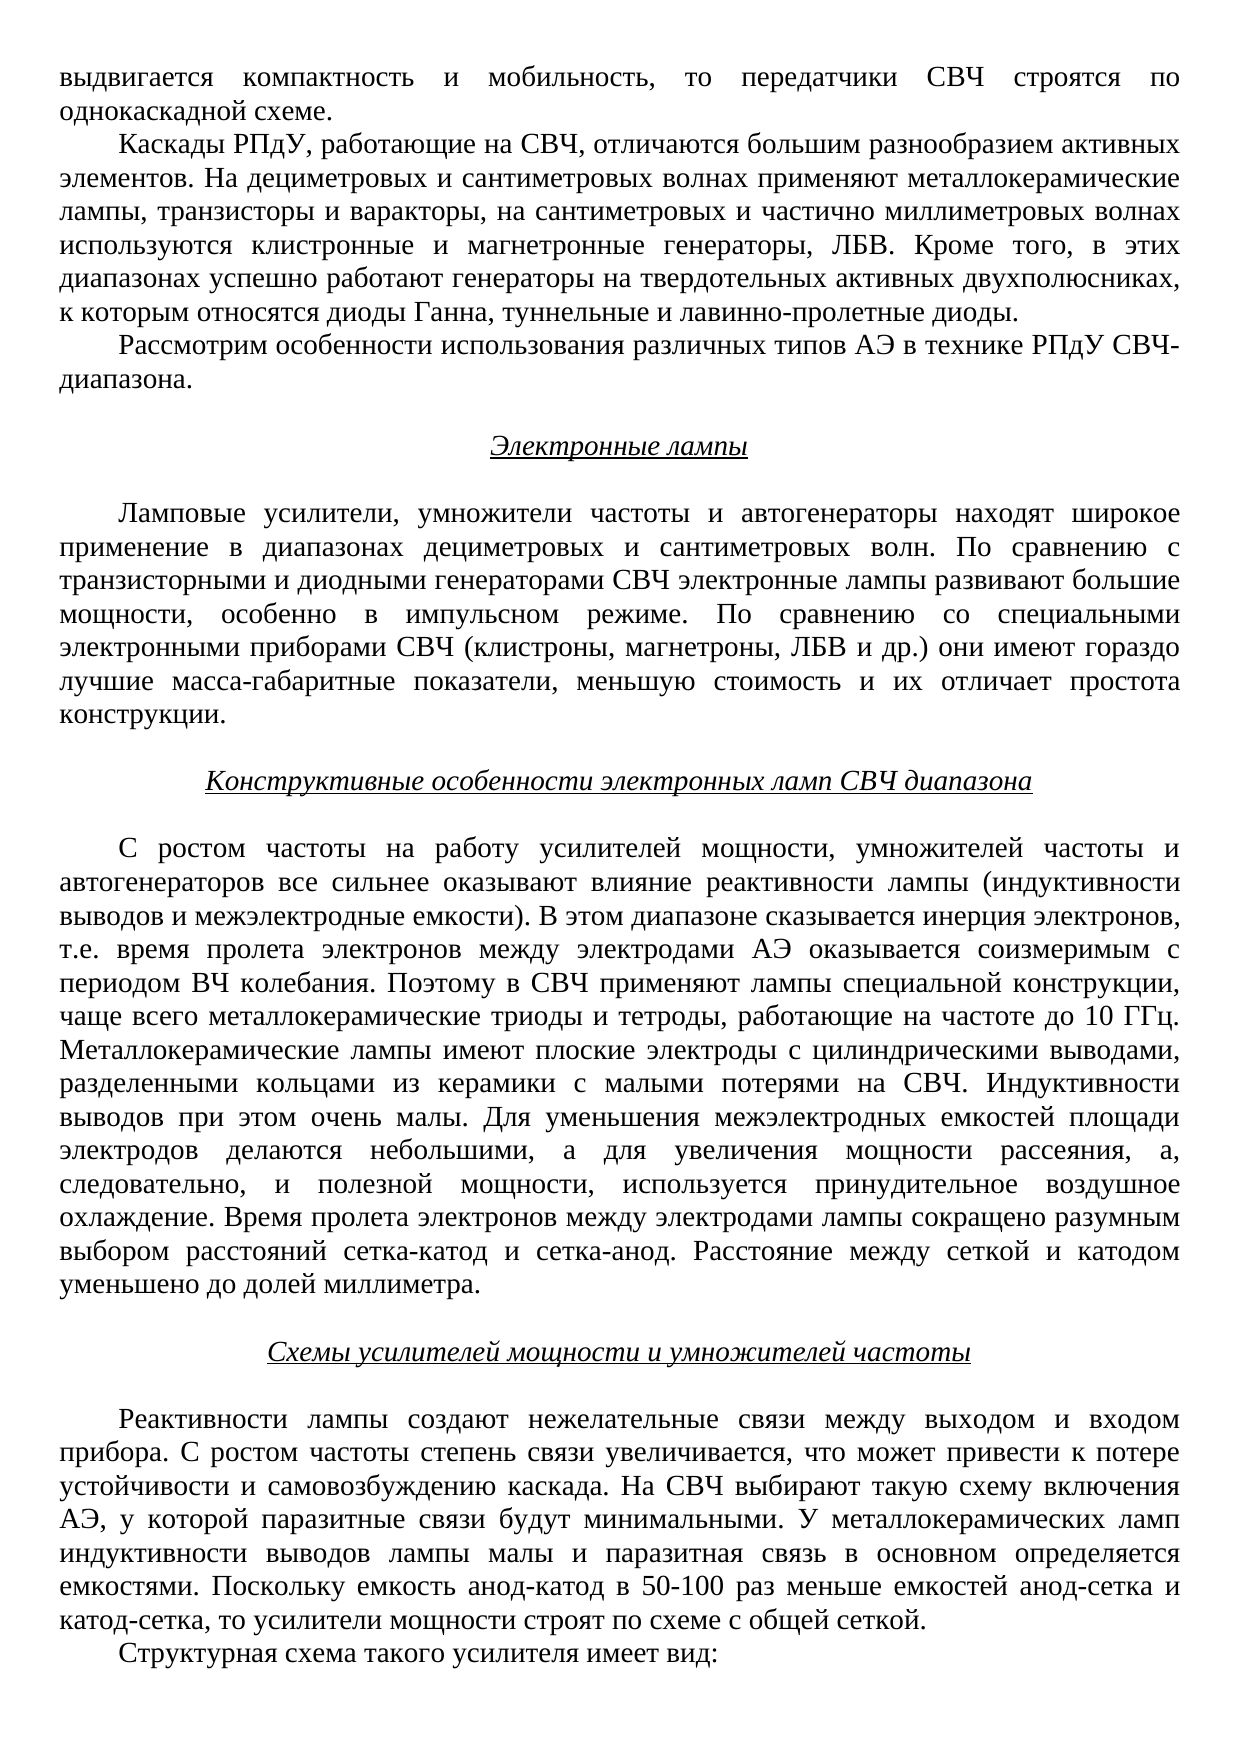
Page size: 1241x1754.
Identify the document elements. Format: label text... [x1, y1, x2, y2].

text Рассмотрим особенности использования различных типов АЭ в технике РПдУ СВЧ-диапазона. [59, 327, 1181, 394]
text Реактивности лампы создают нежелательные связи между выходом и входом прибора. С ростом частоты степень связи увеличивается, что может привести к потере устойчивости и самовозбуждению каскада. На СВЧ выбирают такую схему включения АЭ, у которой паразитные связи будут минимальными. У металлокерамических ламп индуктивности выводов лампы малы и паразитная связь в основном определяется емкостями. Поскольку емкость анод-катод в 50-100 раз меньше емкостей анод-сетка и катод-сетка, то усилители мощности строят по схеме с общей сеткой. [59, 1401, 1181, 1636]
text Схемы усилителей мощности и умножителей частоты [59, 1334, 1181, 1367]
text С ростом частоты на работу усилителей мощности, умножителей частоты и автогенераторов все сильнее оказывают влияние реактивности лампы (индуктивности выводов и межэлектродные емкости). В этом диапазоне сказывается инерция электронов, т.е. время пролета электронов между электродами АЭ оказывается соизмеримым с периодом ВЧ колебания. Поэтому в СВЧ применяют лампы специальной конструкции, чаще всего металлокерамические триоды и тетроды, работающие на частоте до 10 ГГц. Металлокерамические лампы имеют плоские электроды с цилиндрическими выводами, разделенными кольцами из керамики с малыми потерями на СВЧ. Индуктивности выводов при этом очень малы. Для уменьшения межэлектродных емкостей площади электродов делаются небольшими, а для увеличения мощности рассеяния, а, следовательно, и полезной мощности, используется принудительное воздушное охлаждение. Время пролета электронов между электродами лампы сокращено разумным выбором расстояний сетка-катод и сетка-анод. Расстояние между сеткой и катодом уменьшено до долей миллиметра. [59, 831, 1181, 1300]
text Электронные лампы [59, 428, 1181, 462]
text Конструктивные особенности электронных ламп СВЧ диапазона [59, 763, 1181, 797]
text Структурная схема такого усилителя имеет вид: [59, 1636, 1181, 1669]
text Каскады РПдУ, работающие на СВЧ, отличаются большим разнообразием активных элементов. На дециметровых и сантиметровых волнах применяют металлокерамические лампы, транзисторы и варакторы, на сантиметровых и частично миллиметровых волнах используются клистронные и магнетронные генераторы, ЛБВ. Кроме того, в этих диапазонах успешно работают генераторы на твердотельных активных двухполюсниках, к которым относятся диоды Ганна, туннельные и лавинно-пролетные диоды. [59, 126, 1181, 327]
text Ламповые усилители, умножители частоты и автогенераторы находят широкое применение в диапазонах дециметровых и сантиметровых волн. По сравнению с транзисторными и диодными генераторами СВЧ электронные лампы развивают большие мощности, особенно в импульсном режиме. По сравнению со специальными электронными приборами СВЧ (клистроны, магнетроны, ЛБВ и др.) они имеют гораздо лучшие масса-габаритные показатели, меньшую стоимость и их отличает простота конструкции. [59, 495, 1181, 730]
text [59, 59, 1181, 126]
